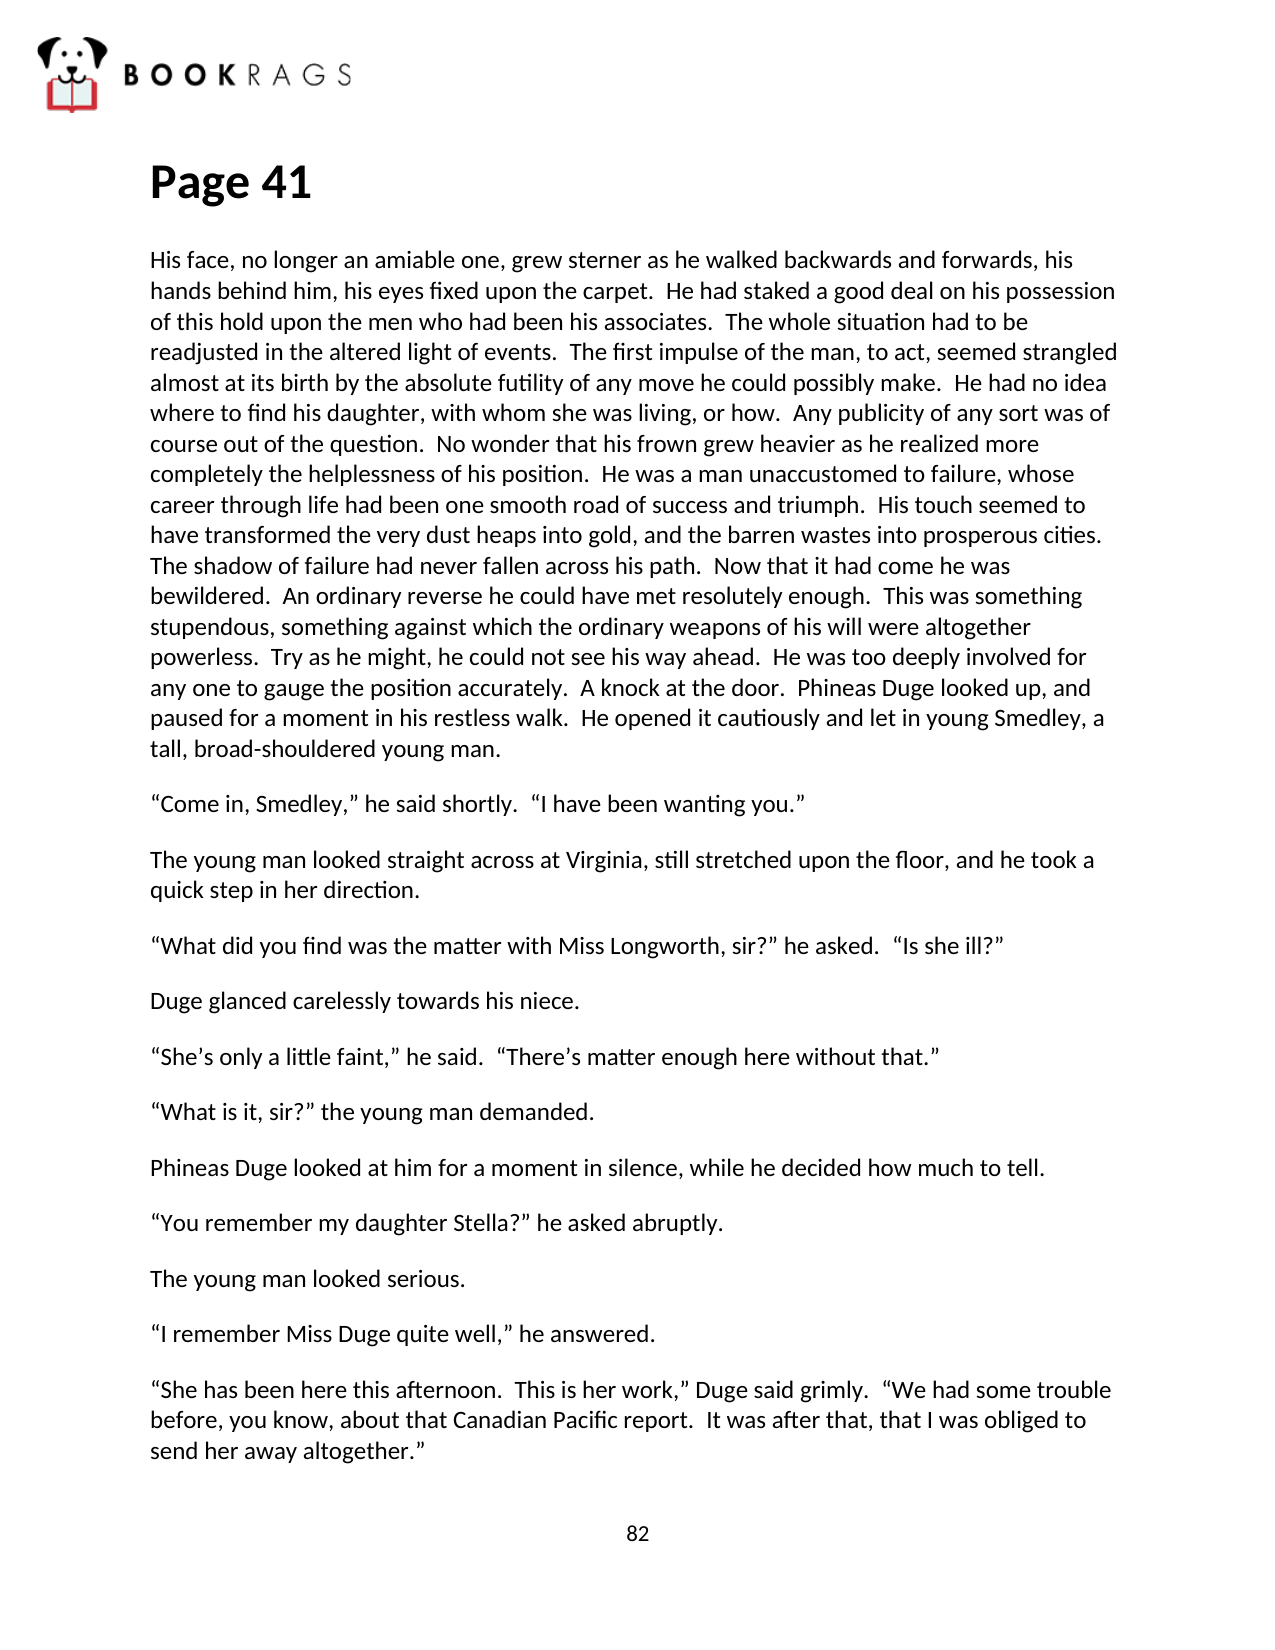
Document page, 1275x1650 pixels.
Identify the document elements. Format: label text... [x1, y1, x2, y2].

text “What did you find was the matter with Miss Longworth, sir?” he asked. “Is she ill?” [150, 930, 1125, 961]
text Page 41 [150, 150, 1125, 211]
text “I remember Miss Duge quite well,” he answered. [150, 1319, 1125, 1349]
text “Come in, Smedley,” he said shortly. “I have been wanting you.” [150, 788, 1125, 819]
text The young man looked straight across at Virginia, still stretched upon the floor, and he took a quick step in her direction. [150, 844, 1125, 905]
text “She’s only a little faint,” he said. “There’s matter enough here without that.” [150, 1041, 1125, 1072]
text “She has been here this afternoon. This is her work,” Duge said grimly. “We had some trouble before, you know, about that Canadian Pacific report. It was after that, that I was obliged to send her away altogether.” [150, 1374, 1125, 1466]
text “What is it, sir?” the young man demanded. [150, 1097, 1125, 1127]
text Phineas Duge looked at him for a moment in silence, while he decided how much to tell. [150, 1152, 1125, 1183]
text The young man looked serious. [150, 1263, 1125, 1294]
picture [37, 37, 351, 113]
text “You remember my daughter Stella?” he asked abruptly. [150, 1208, 1125, 1238]
text His face, no longer an amiable one, grew sterner as he walked backwards and forwards, his hands behind him, his eyes fixed upon the carpet. He had staked a good deal on his possession of this hold upon the men who had been his associates. The whole situation had to be readjusted in the altered light of events. The first impulse of the man, to act, seemed strangled almost at its birth by the absolute futility of any move he could possibly make. He had no idea where to find his daughter, with whom she was living, or how. Any publicity of any sort was of course out of the question. No wonder that his frown grew heavier as he realized more completely the helplessness of his position. He was a man unaccustomed to failure, whose career through life had been one smooth road of success and triumph. His touch seemed to have transformed the very dust heaps into gold, and the barren wastes into prosperous cities. The shadow of failure had never fallen across his path. Now that it had come he was bewildered. An ordinary reverse he could have met resolutely enough. This was something stupendous, something against which the ordinary weapons of his will were altogether powerless. Try as he might, he could not see his way ahead. He was too deeply involved for any one to gauge the position accurately. A knock at the door. Phineas Duge looked up, and paused for a moment in his restless walk. He opened it cautiously and let in young Smedley, a tall, broad-shouldered young man. [150, 244, 1125, 763]
text Duge glanced carelessly towards his niece. [150, 986, 1125, 1016]
